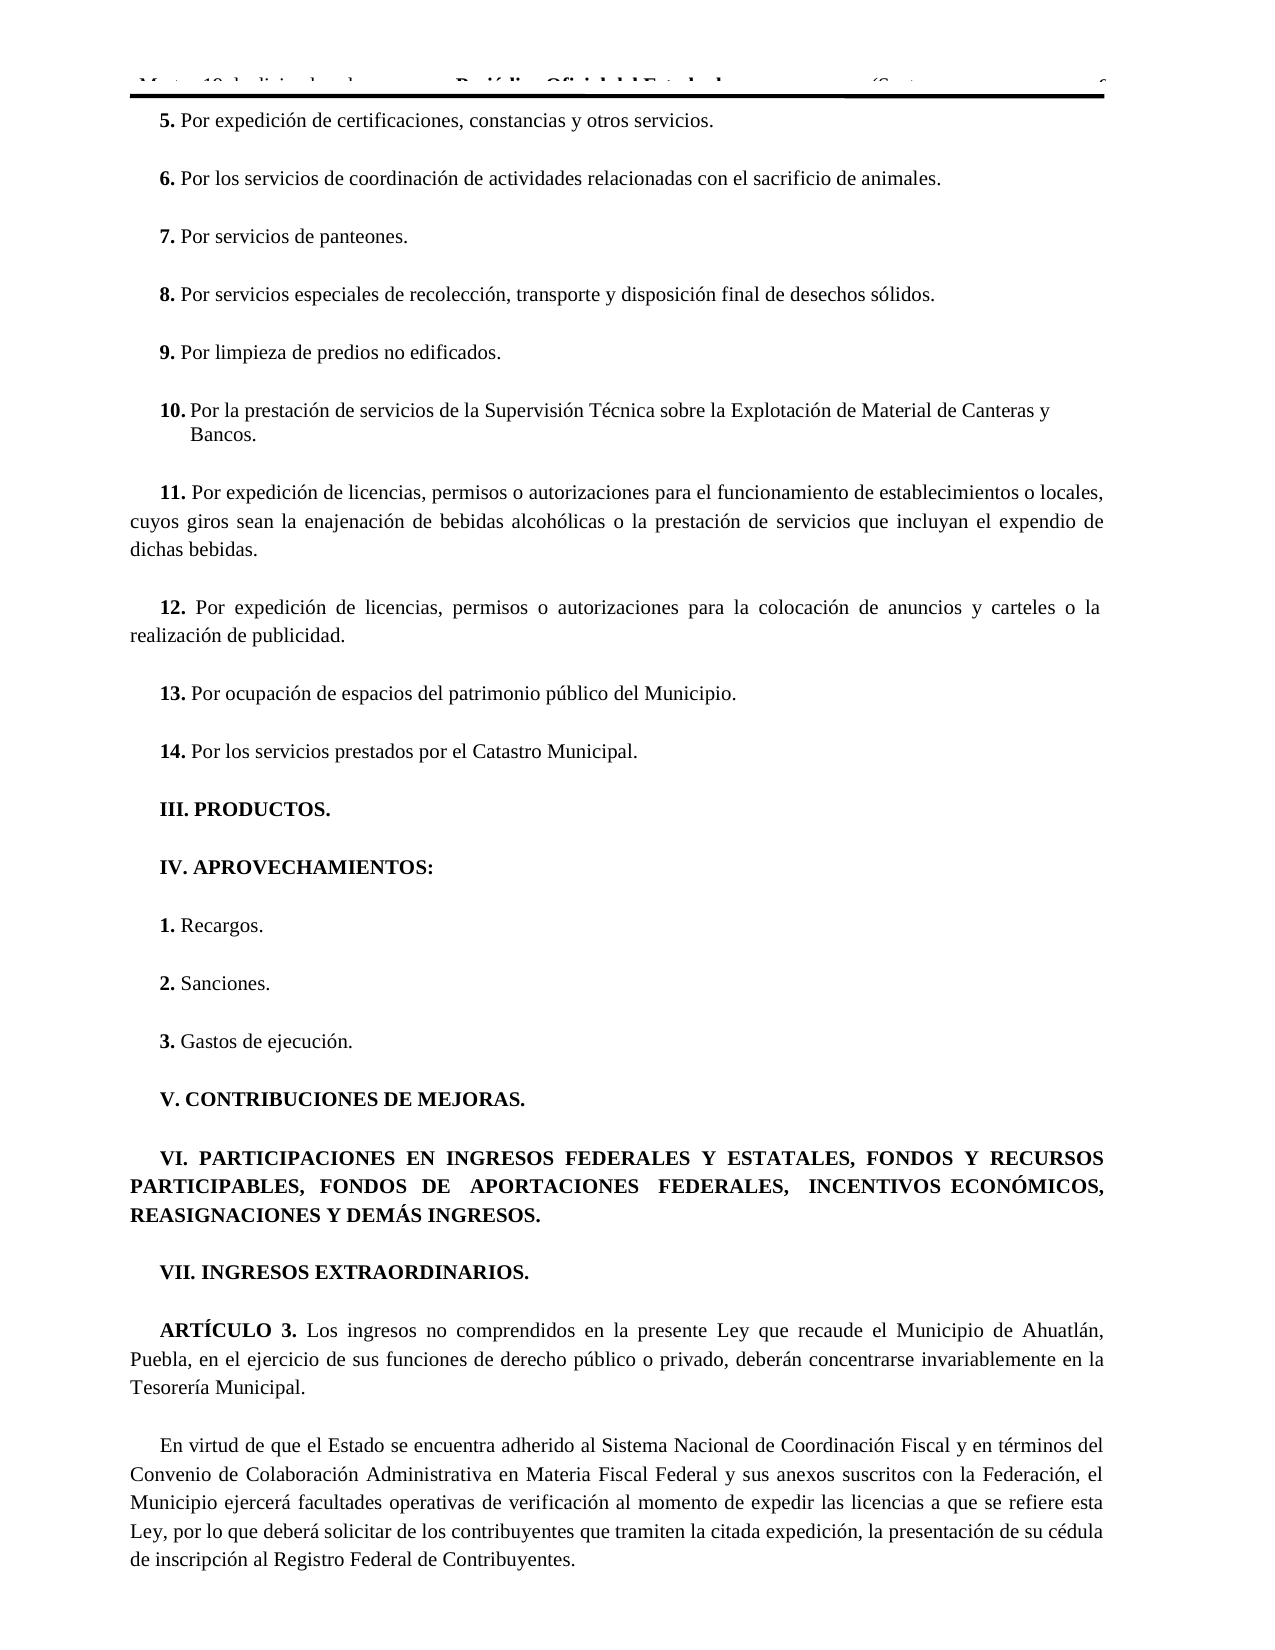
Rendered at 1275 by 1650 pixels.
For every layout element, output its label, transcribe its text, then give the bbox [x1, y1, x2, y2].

list Recargos. [159, 913, 1117, 937]
list Por la prestación de servicios de la Supervisión Técnica sobre la Explotación de Material de Canteras y Bancos. [159, 398, 1117, 446]
list Gastos de ejecución. [159, 1029, 1117, 1053]
subtitle CONTRIBUCIONES DE MEJORAS. [159, 1087, 1117, 1111]
list Sanciones. [159, 971, 1117, 995]
list Por expedición de licencias, permisos o autorizaciones para la colocación de anuncios y carteles o la realización de publicidad. [130, 595, 1104, 647]
list INGRESOS EXTRAORDINARIOS. [159, 1260, 1117, 1284]
list Por servicios de panteones. [159, 224, 1117, 248]
list Por servicios especiales de recolección, transporte y disposición final de desechos sólidos. [159, 282, 1117, 306]
list Por expedición de certificaciones, constancias y otros servicios. [159, 108, 1117, 132]
list Por expedición de licencias, permisos o autorizaciones para el funcionamiento de establecimientos o locales, cuyos giros sean la enajenación de bebidas alcohólicas o la prestación de servicios que incluyan el expendio de dichas bebidas. [130, 480, 1104, 561]
list APROVECHAMIENTOS: [159, 855, 1117, 879]
text En virtud de que el Estado se encuentra adherido al Sistema Nacional de Coordinación Fiscal y en términos del Convenio de Colaboración Administrativa en Materia Fiscal Federal y sus anexos suscritos con la Federación, el Municipio ejercerá facultades operativas de verificación al momento de expedir las licencias a que se refiere esta Ley, por lo que deberá solicitar de los contribuyentes que tramiten la citada expedición, la presentación de su cédula de inscripción al Registro Federal de Contribuyentes. [130, 1433, 1104, 1571]
list PARTICIPACIONES EN INGRESOS FEDERALES Y ESTATALES, FONDOS Y RECURSOS PARTICIPABLES, FONDOS DE APORTACIONES FEDERALES, INCENTIVOS ECONÓMICOS, REASIGNACIONES Y DEMÁS INGRESOS. [130, 1145, 1104, 1227]
list Por los servicios prestados por el Catastro Municipal. [159, 739, 1117, 763]
subtitle PRODUCTOS. [159, 797, 1117, 821]
list Por los servicios de coordinación de actividades relacionadas con el sacrificio de animales. [159, 166, 1117, 190]
list Por limpieza de predios no edificados. [159, 340, 1117, 364]
text ARTÍCULO 3. Los ingresos no comprendidos en la presente Ley que recaude el Municipio de Ahuatlán, Puebla, en el ejercicio de sus funciones de derecho público o privado, deberán concentrarse invariablemente en la Tesorería Municipal. [130, 1318, 1104, 1399]
list Por ocupación de espacios del patrimonio público del Municipio. [159, 681, 1117, 705]
